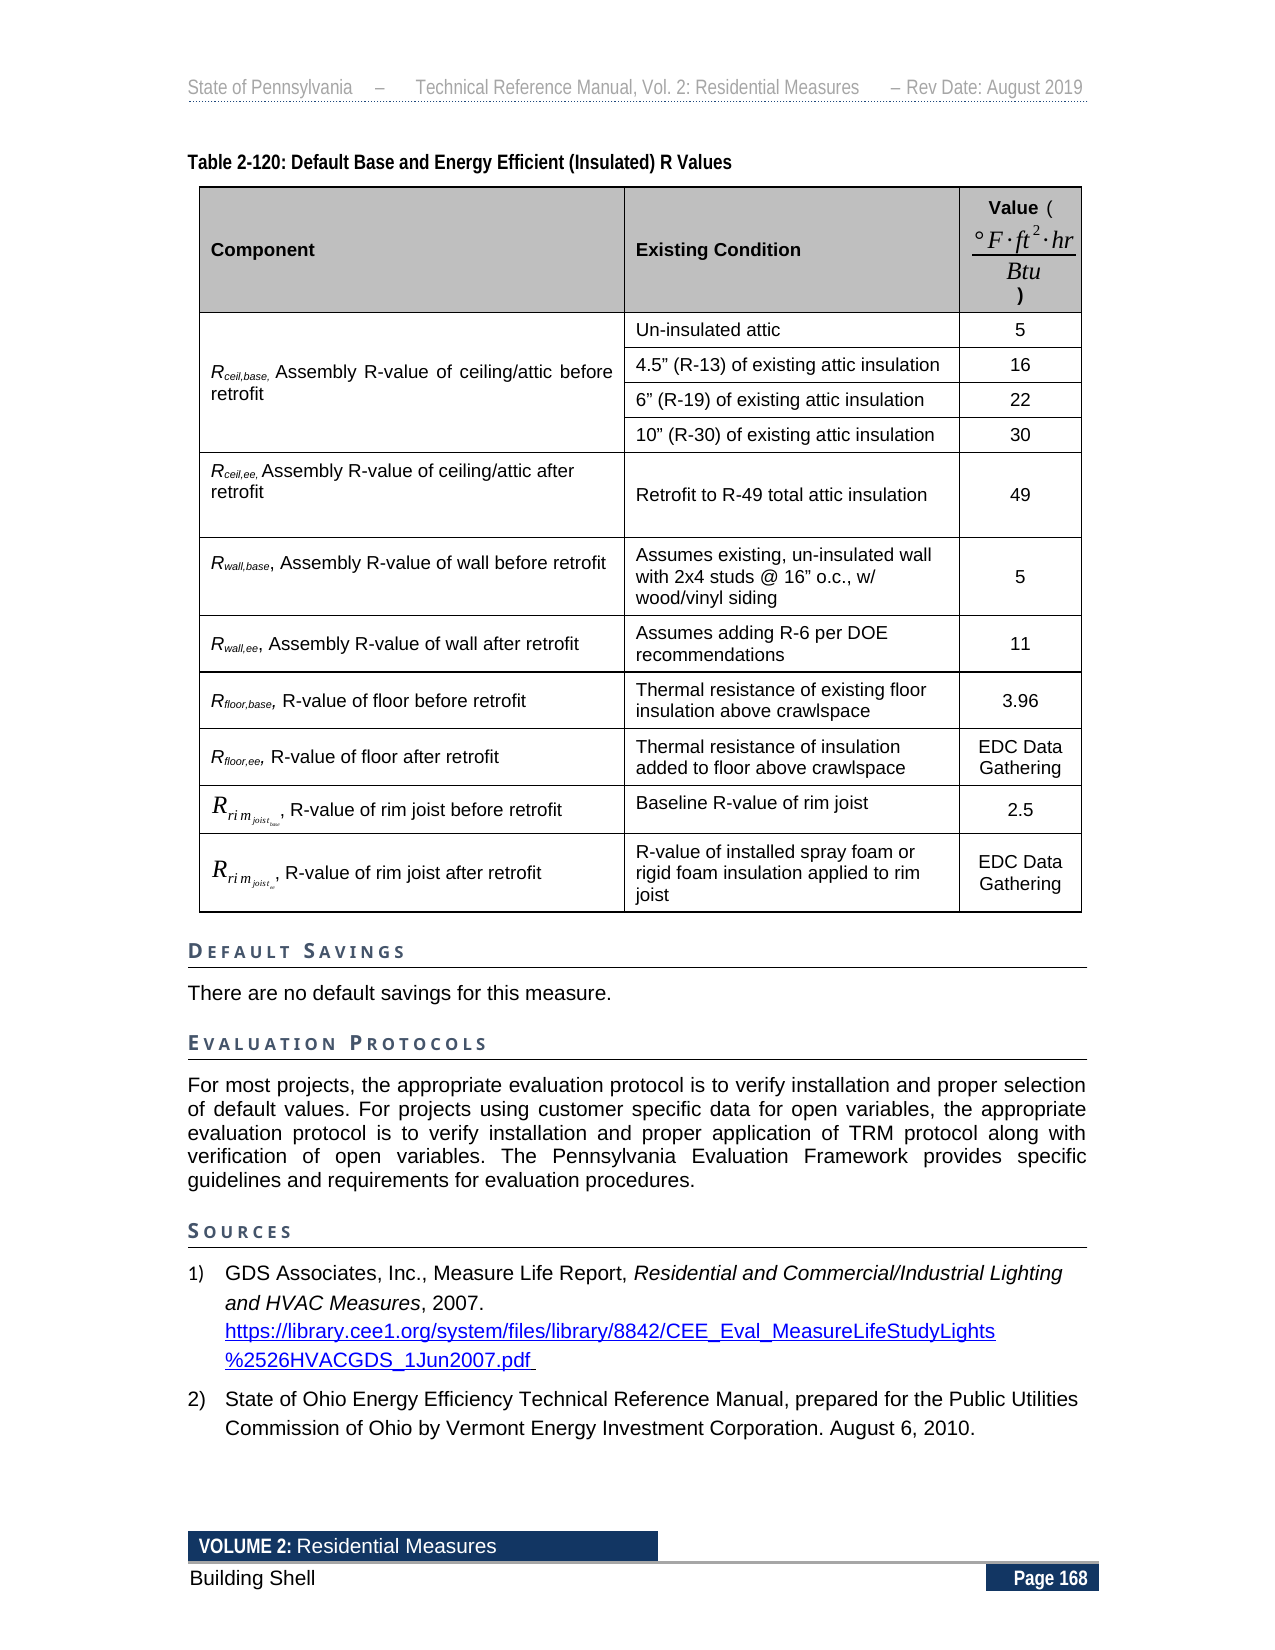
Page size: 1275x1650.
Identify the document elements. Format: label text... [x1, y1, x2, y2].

text Table 2-120: Default Base and Energy Efficient (Insulated) R Values [187, 150, 1087, 174]
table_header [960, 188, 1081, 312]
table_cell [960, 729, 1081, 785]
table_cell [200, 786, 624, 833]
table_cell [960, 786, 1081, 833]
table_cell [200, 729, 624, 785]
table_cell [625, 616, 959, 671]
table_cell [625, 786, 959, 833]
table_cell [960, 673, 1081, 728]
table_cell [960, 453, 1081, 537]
text There are no default savings for this measure. [187, 981, 1087, 1004]
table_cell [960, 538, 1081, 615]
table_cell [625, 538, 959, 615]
text Sources [187, 1216, 1087, 1248]
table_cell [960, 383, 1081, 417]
text Evaluation Protocols [187, 1028, 1087, 1060]
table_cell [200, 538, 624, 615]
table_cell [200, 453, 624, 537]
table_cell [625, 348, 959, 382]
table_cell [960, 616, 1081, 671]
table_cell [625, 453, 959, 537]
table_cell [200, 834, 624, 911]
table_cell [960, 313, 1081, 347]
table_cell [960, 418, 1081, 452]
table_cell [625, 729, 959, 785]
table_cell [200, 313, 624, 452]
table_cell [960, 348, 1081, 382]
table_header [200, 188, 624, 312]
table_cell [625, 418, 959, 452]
list GDS Associates, Inc., Measure Life Report, Residential and Commercial/Industrial Lighting and HVAC Measures, 2007. https://library.cee1.org/system/files/library/8842/CEE_Eval_MeasureLifeStudyLights%2526HVACGDS_1Jun2007.pdf [187, 1260, 1087, 1372]
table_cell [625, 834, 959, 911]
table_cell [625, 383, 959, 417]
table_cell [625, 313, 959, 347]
text Default Savings [187, 936, 1087, 968]
text For most projects, the appropriate evaluation protocol is to verify installation and proper selection of default values. For projects using customer specific data for open variables, the appropriate evaluation protocol is to verify installation and proper application of TRM protocol along with verification of open variables. The Pennsylvania Evaluation Framework provides specific guidelines and requirements for evaluation procedures. [187, 1072, 1087, 1192]
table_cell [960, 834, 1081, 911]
list State of Ohio Energy Efficiency Technical Reference Manual, prepared for the Public Utilities Commission of Ohio by Vermont Energy Investment Corporation. August 6, 2010. [187, 1387, 1087, 1440]
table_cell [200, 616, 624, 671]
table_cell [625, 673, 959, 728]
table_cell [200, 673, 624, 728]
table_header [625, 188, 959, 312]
